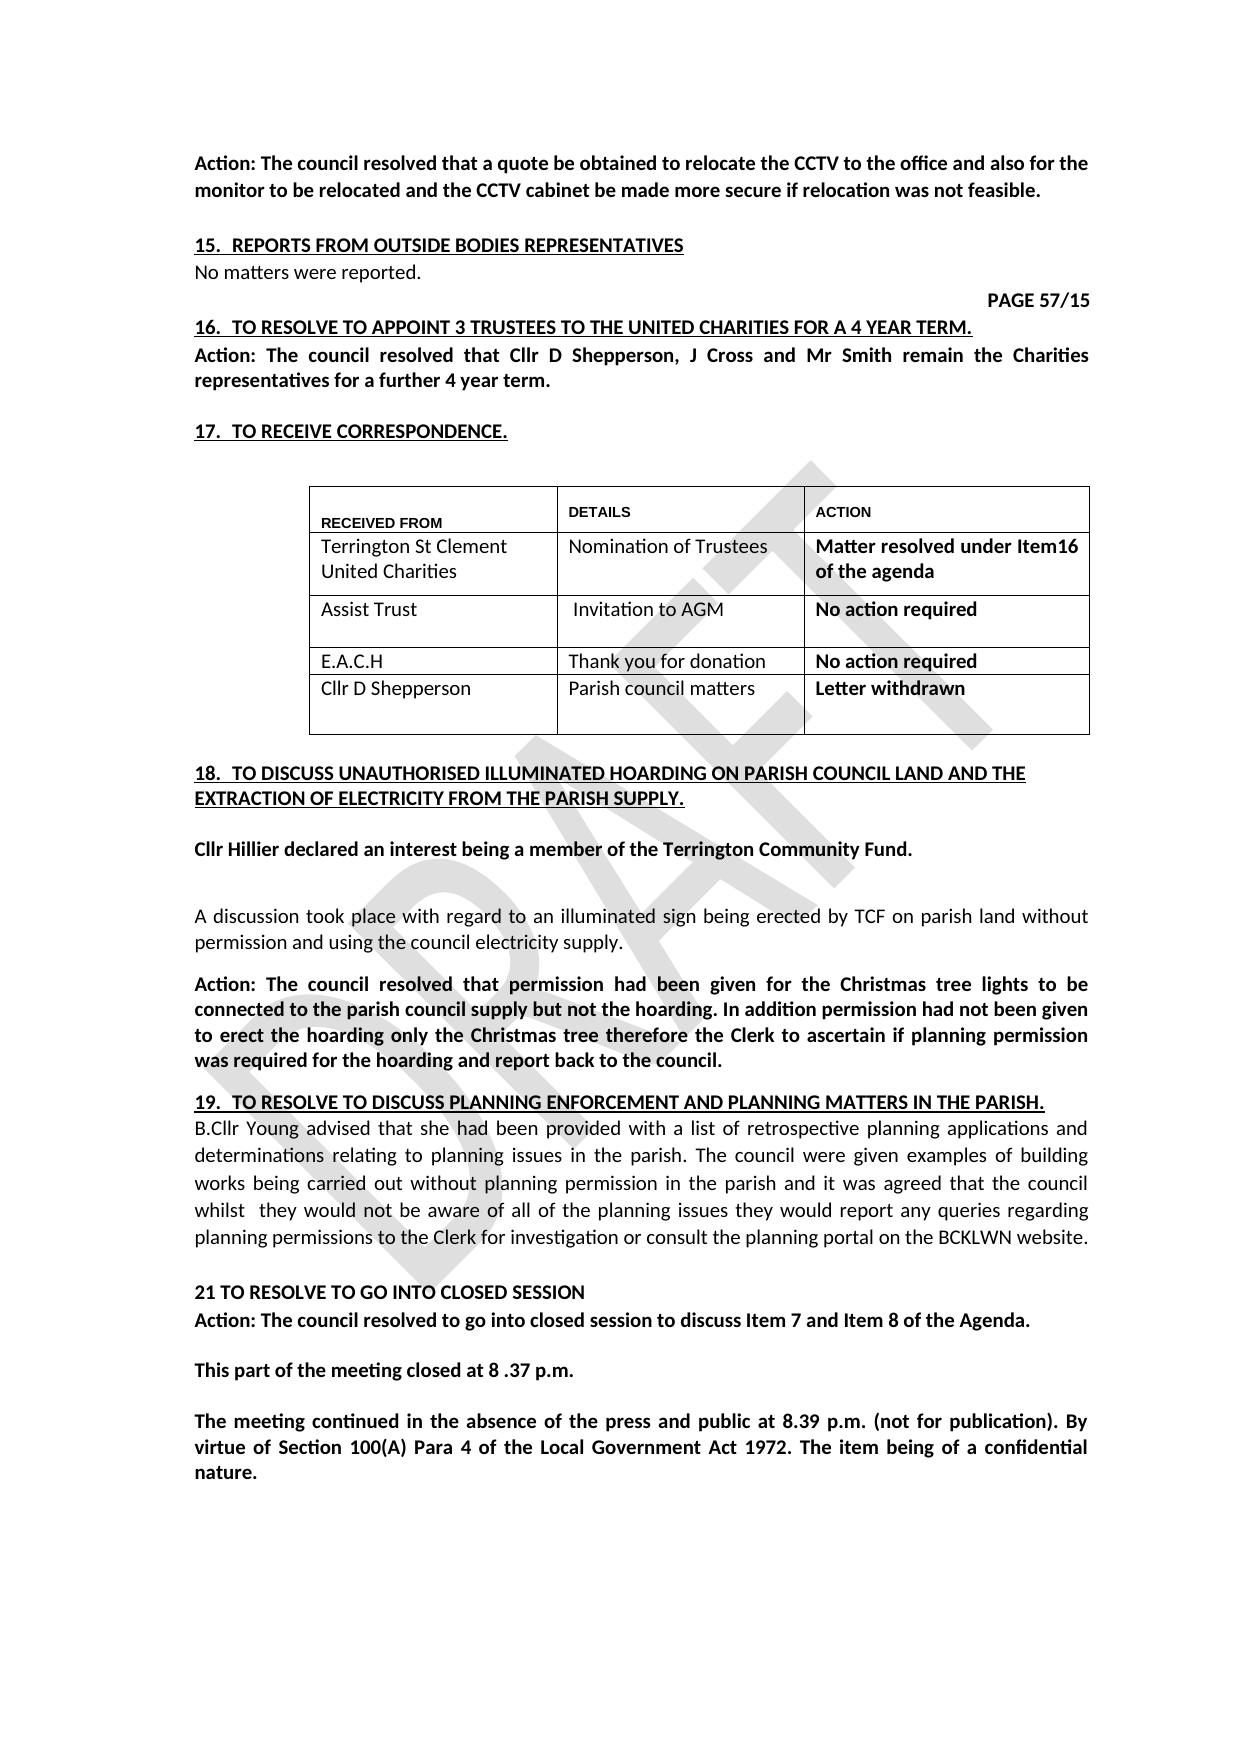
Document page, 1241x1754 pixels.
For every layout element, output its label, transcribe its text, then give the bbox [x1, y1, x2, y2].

text Action: The council resolved that permission had been given for the Christmas tree lights to be connected to the parish council supply but not the hoarding. In addition permission had not been given to erect the hoarding only the Christmas tree therefore the Clerk to ascertain if planning permission was required for the hoarding and report back to the council. [194, 971, 1090, 1073]
table_cell Matter resolved under Item16 of the agenda [805, 533, 1089, 595]
list B.Cllr Young advised that she had been provided with a list of retrospective planning applications and determinations relating to planning issues in the parish. The council were given examples of building works being carried out without planning permission in the parish and it was agreed that the council whilst they would not be aware of all of the planning issues they would report any queries regarding planning permissions to the Clerk for investigation or consult the planning portal on the BCKLWN website. [194, 1115, 1090, 1250]
text PAGE 57/15 [194, 287, 1090, 312]
table_cell Parish council matters [558, 675, 804, 733]
table_cell Assist Trust [310, 596, 557, 647]
text Action: The council resolved that Cllr D Shepperson, J Cross and Mr Smith remain the Charities representatives for a further 4 year term. [194, 342, 1090, 393]
table_header RECEIVED FROM [310, 487, 557, 532]
list EXTRACTION OF ELECTRICITY FROM THE PARISH SUPPLY. [194, 785, 1090, 811]
text The meeting continued in the absence of the press and public at 8.39 p.m. (not for publication). By virtue of Section 100(A) Para 4 of the Local Government Act 1972. The item being of a confidential nature. [194, 1408, 1090, 1485]
list TO DISCUSS UNAUTHORISED ILLUMINATED HOARDING ON PARISH COUNCIL LAND AND THE [194, 760, 1090, 785]
table_cell Invitation to AGM [558, 596, 804, 647]
text No matters were reported. [194, 259, 1090, 285]
list TO RESOLVE TO DISCUSS PLANNING ENFORCEMENT AND PLANNING MATTERS IN THE PARISH. [194, 1089, 1090, 1115]
table_cell Thank you for donation [558, 648, 804, 674]
table_cell Terrington St Clement United Charities [310, 533, 557, 595]
table_cell Nomination of Trustees [558, 533, 804, 595]
list REPORTS FROM OUTSIDE BODIES REPRESENTATIVES [194, 232, 1090, 258]
list Action: The council resolved that a quote be obtained to relocate the CCTV to the office and also for the monitor to be relocated and the CCTV cabinet be made more secure if relocation was not feasible. [194, 150, 1090, 203]
text A discussion took place with regard to an illuminated sign being erected by TCF on parish land without permission and using the council electricity supply. [194, 904, 1090, 954]
table_cell No action required [805, 648, 1089, 674]
list TO RESOLVE TO APPOINT 3 TRUSTEES TO THE UNITED CHARITIES FOR A 4 YEAR TERM. [194, 314, 1090, 340]
table_header ACTION [805, 487, 1089, 532]
table_cell Cllr D Shepperson [310, 675, 557, 733]
table_cell Letter withdrawn [805, 675, 1089, 733]
list TO RECEIVE CORRESPONDENCE. [194, 418, 1090, 443]
table_cell No action required [805, 596, 1089, 647]
list Action: The council resolved to go into closed session to discuss Item 7 and Item 8 of the Agenda. [194, 1307, 1090, 1332]
list This part of the meeting closed at 8 .37 p.m. [194, 1358, 1090, 1383]
list 21 TO RESOLVE TO GO INTO CLOSED SESSION [194, 1279, 1090, 1305]
list Cllr Hillier declared an interest being a member of the Terrington Community Fund. [194, 836, 1090, 862]
table_cell E.A.C.H [310, 648, 557, 674]
table_header DETAILS [558, 487, 804, 532]
